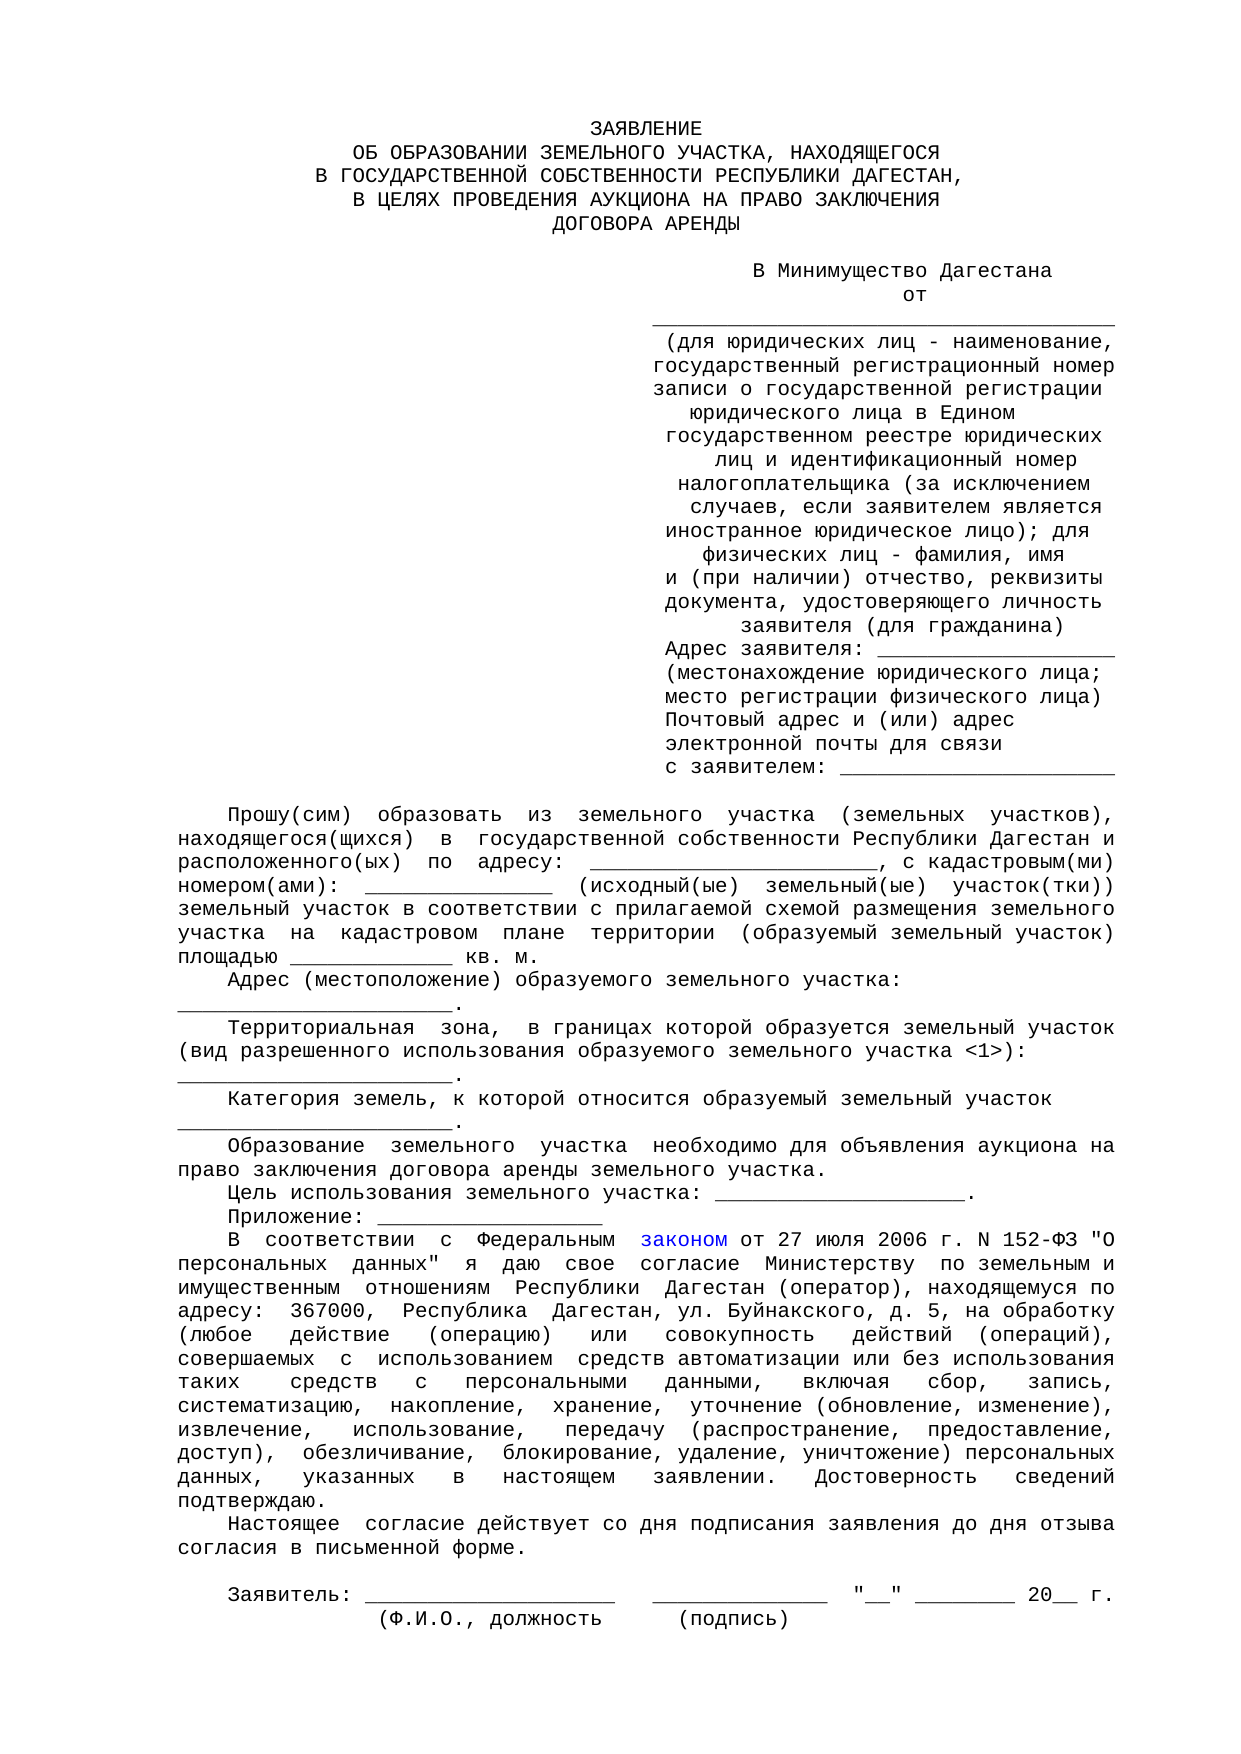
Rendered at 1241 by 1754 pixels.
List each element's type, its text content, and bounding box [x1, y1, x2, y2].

text таких средств с персональными данными, включая сбор, запись, [177, 1371, 1152, 1395]
text (для юридических лиц - наименование, [177, 331, 1152, 354]
text систематизацию, накопление, хранение, уточнение (обновление, изменение), [177, 1395, 1152, 1419]
text Категория земель, к которой относится образуемый земельный участок [177, 1088, 1152, 1111]
text В ГОСУДАРСТВЕННОЙ СОБСТВЕННОСТИ РЕСПУБЛИКИ ДАГЕСТАН, [177, 165, 1152, 189]
text место регистрации физического лица) [177, 686, 1152, 709]
text (вид разрешенного использования образуемого земельного участка <1>): [177, 1040, 1152, 1064]
text записи о государственной регистрации [177, 378, 1152, 402]
text В соответствии с Федеральным законом от 27 июля 2006 г. N 152-ФЗ "О [177, 1229, 1152, 1253]
text ______________________. [177, 1064, 1152, 1088]
text электронной почты для связи [177, 733, 1152, 757]
text случаев, если заявителем является [177, 496, 1152, 520]
text согласия в письменной форме. [177, 1537, 1152, 1561]
text Прошу(сим) образовать из земельного участка (земельных участков), [177, 804, 1152, 827]
text Цель использования земельного участка: ____________________. [177, 1182, 1152, 1206]
text персональных данных" я даю свое согласие Министерству по земельным и [177, 1253, 1152, 1277]
text налогоплательщика (за исключением [177, 473, 1152, 496]
text расположенного(ых) по адресу: _______________________, с кадастровым(ми) [177, 851, 1152, 875]
text (любое действие (операцию) или совокупность действий (операций), [177, 1324, 1152, 1348]
text адресу: 367000, Республика Дагестан, ул. Буйнакского, д. 5, на обработку [177, 1300, 1152, 1324]
text ЗАЯВЛЕНИЕ [177, 118, 1152, 142]
text извлечение, использование, передачу (распространение, предоставление, [177, 1419, 1152, 1442]
text находящегося(щихся) в государственной собственности Республики Дагестан и [177, 827, 1152, 851]
text лиц и идентификационный номер [177, 449, 1152, 473]
text право заключения договора аренды земельного участка. [177, 1158, 1152, 1182]
text Адрес заявителя: ___________________ [177, 638, 1152, 662]
text физических лиц - фамилия, имя [177, 544, 1152, 567]
text и (при наличии) отчество, реквизиты [177, 567, 1152, 591]
text Территориальная зона, в границах которой образуется земельный участок [177, 1017, 1152, 1040]
text иностранное юридическое лицо); для [177, 520, 1152, 544]
text Образование земельного участка необходимо для объявления аукциона на [177, 1135, 1152, 1158]
text доступ), обезличивание, блокирование, удаление, уничтожение) персональных [177, 1442, 1152, 1466]
text _____________________________________ [177, 307, 1152, 331]
text (местонахождение юридического лица; [177, 662, 1152, 686]
text заявителя (для гражданина) [177, 615, 1152, 638]
text Заявитель: ____________________ ______________ "__" ________ 20__ г. [177, 1584, 1152, 1608]
text номером(ами): _______________ (исходный(ые) земельный(ые) участок(тки)) [177, 875, 1152, 898]
text государственном реестре юридических [177, 426, 1152, 449]
text В ЦЕЛЯХ ПРОВЕДЕНИЯ АУКЦИОНА НА ПРАВО ЗАКЛЮЧЕНИЯ [177, 189, 1152, 213]
text Приложение: __________________ [177, 1206, 1152, 1229]
text юридического лица в Едином [177, 402, 1152, 426]
text документа, удостоверяющего личность [177, 591, 1152, 615]
text данных, указанных в настоящем заявлении. Достоверность сведений [177, 1466, 1152, 1489]
text государственный регистрационный номер [177, 354, 1152, 378]
text с заявителем: ______________________ [177, 757, 1152, 780]
text земельный участок в соответствии с прилагаемой схемой размещения земельного [177, 898, 1152, 922]
text В Минимущество Дагестана [177, 260, 1152, 284]
text от [177, 284, 1152, 307]
text ОБ ОБРАЗОВАНИИ ЗЕМЕЛЬНОГО УЧАСТКА, НАХОДЯЩЕГОСЯ [177, 142, 1152, 165]
text Настоящее согласие действует со дня подписания заявления до дня отзыва [177, 1513, 1152, 1537]
text площадью _____________ кв. м. [177, 946, 1152, 969]
text ______________________. [177, 993, 1152, 1017]
text имущественным отношениям Республики Дагестан (оператор), находящемуся по [177, 1277, 1152, 1300]
text подтверждаю. [177, 1489, 1152, 1513]
text ДОГОВОРА АРЕНДЫ [177, 213, 1152, 236]
text Адрес (местоположение) образуемого земельного участка: [177, 969, 1152, 993]
text ______________________. [177, 1111, 1152, 1135]
text совершаемых с использованием средств автоматизации или без использования [177, 1348, 1152, 1371]
text (Ф.И.О., должность (подпись) [177, 1608, 1152, 1631]
text участка на кадастровом плане территории (образуемый земельный участок) [177, 922, 1152, 946]
text Почтовый адрес и (или) адрес [177, 709, 1152, 733]
